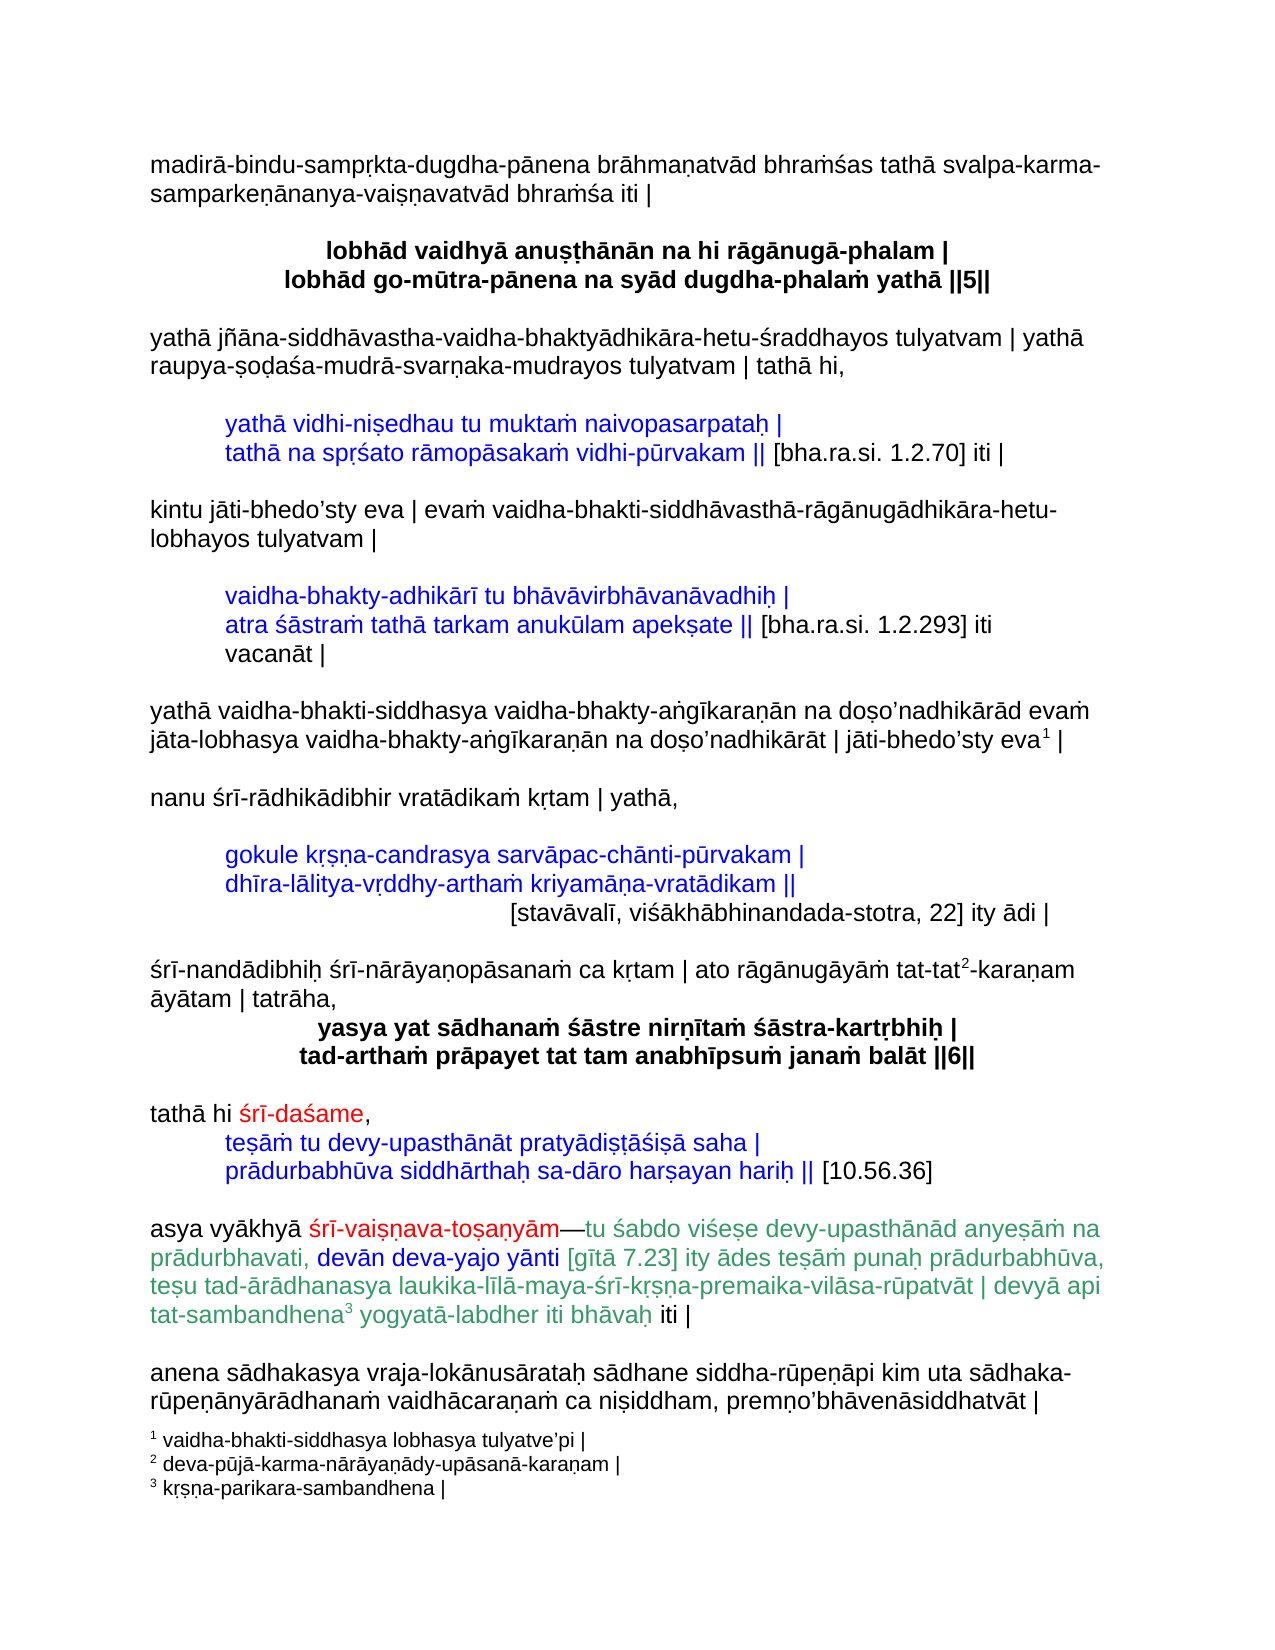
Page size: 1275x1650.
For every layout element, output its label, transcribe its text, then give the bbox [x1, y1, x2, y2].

text lobhād go-mūtra-pānena na syād dugdha-phalaṁ yathā ||5|| [150, 265, 1125, 294]
text asya vyākhyā śrī-vaiṣṇava-toṣaṇyām—tu śabdo viśeṣe devy-upasthānād anyeṣāṁ na prādurbhavati, devān deva-yajo yānti [gītā 7.23] ity ādes teṣāṁ punaḥ prādurbabhūva, teṣu tad-ārādhanasya laukika-līlā-maya-śrī-kṛṣṇa-premaika-vilāsa-rūpatvāt | devyā api tat-sambandhena yogyatā-labdher iti bhāvaḥ iti | [150, 1214, 1125, 1329]
text yathā vaidha-bhakti-siddhasya vaidha-bhakty-aṅgīkaraṇān na doṣo’nadhikārād evaṁ jāta-lobhasya vaidha-bhakty-aṅgīkaraṇān na doṣo’nadhikārāt | jāti-bhedo’sty eva | [150, 696, 1125, 754]
text nanu śrī-rādhikādibhir vratādikaṁ kṛtam | yathā, [150, 782, 1125, 811]
text anena sādhakasya vraja-lokānusārataḥ sādhane siddha-rūpeṇāpi kim uta sādhaka-rūpeṇānyārādhanaṁ vaidhācaraṇaṁ ca niṣiddham, premṇo’bhāvenāsiddhatvāt | [150, 1357, 1125, 1415]
text śrī-nandādibhiḥ śrī-nārāyaṇopāsanaṁ ca kṛtam | ato rāgānugāyāṁ tat-tat-karaṇam āyātam | tatrāha, [150, 955, 1125, 1012]
text tathā hi śrī-daśame, [150, 1099, 1125, 1127]
text dhīra-lālitya-vṛddhy-arthaṁ kriyamāṇa-vratādikam || [225, 869, 1050, 897]
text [150, 150, 1125, 207]
text yasya yat sādhanaṁ śāstre nirṇītaṁ śāstra-kartṛbhiḥ | [150, 1012, 1125, 1041]
text atra śāstraṁ tathā tarkam anukūlam apekṣate || [bha.ra.si. 1.2.293] iti vacanāt | [225, 610, 1050, 667]
text yathā jñāna-siddhāvastha-vaidha-bhaktyādhikāra-hetu-śraddhayos tulyatvam | yathā raupya-ṣoḍaśa-mudrā-svarṇaka-mudrayos tulyatvam | tathā hi, [150, 322, 1125, 380]
text kintu jāti-bhedo’sty eva | evaṁ vaidha-bhakti-siddhāvasthā-rāgānugādhikāra-hetu-lobhayos tulyatvam | [150, 495, 1125, 552]
text yathā vidhi-niṣedhau tu muktaṁ naivopasarpataḥ | [225, 409, 1050, 437]
text tad-arthaṁ prāpayet tat tam anabhīpsuṁ janaṁ balāt ||6|| [150, 1041, 1125, 1070]
text gokule kṛṣṇa-candrasya sarvāpac-chānti-pūrvakam | [225, 840, 1050, 869]
text prādurbabhūva siddhārthaḥ sa-dāro harṣayan hariḥ || [10.56.36] [225, 1156, 1050, 1185]
text vaidha-bhakty-adhikārī tu bhāvāvirbhāvanāvadhiḥ | [225, 581, 1050, 610]
text [stavāvalī, viśākhābhinandada-stotra, 22] ity ādi | [225, 897, 1050, 926]
text teṣāṁ tu devy-upasthānāt pratyādiṣṭāśiṣā saha | [225, 1127, 1050, 1156]
text tathā na spṛśato rāmopāsakaṁ vidhi-pūrvakam || [bha.ra.si. 1.2.70] iti | [225, 437, 1050, 466]
text lobhād vaidhyā anuṣṭhānān na hi rāgānugā-phalam | [150, 236, 1125, 265]
